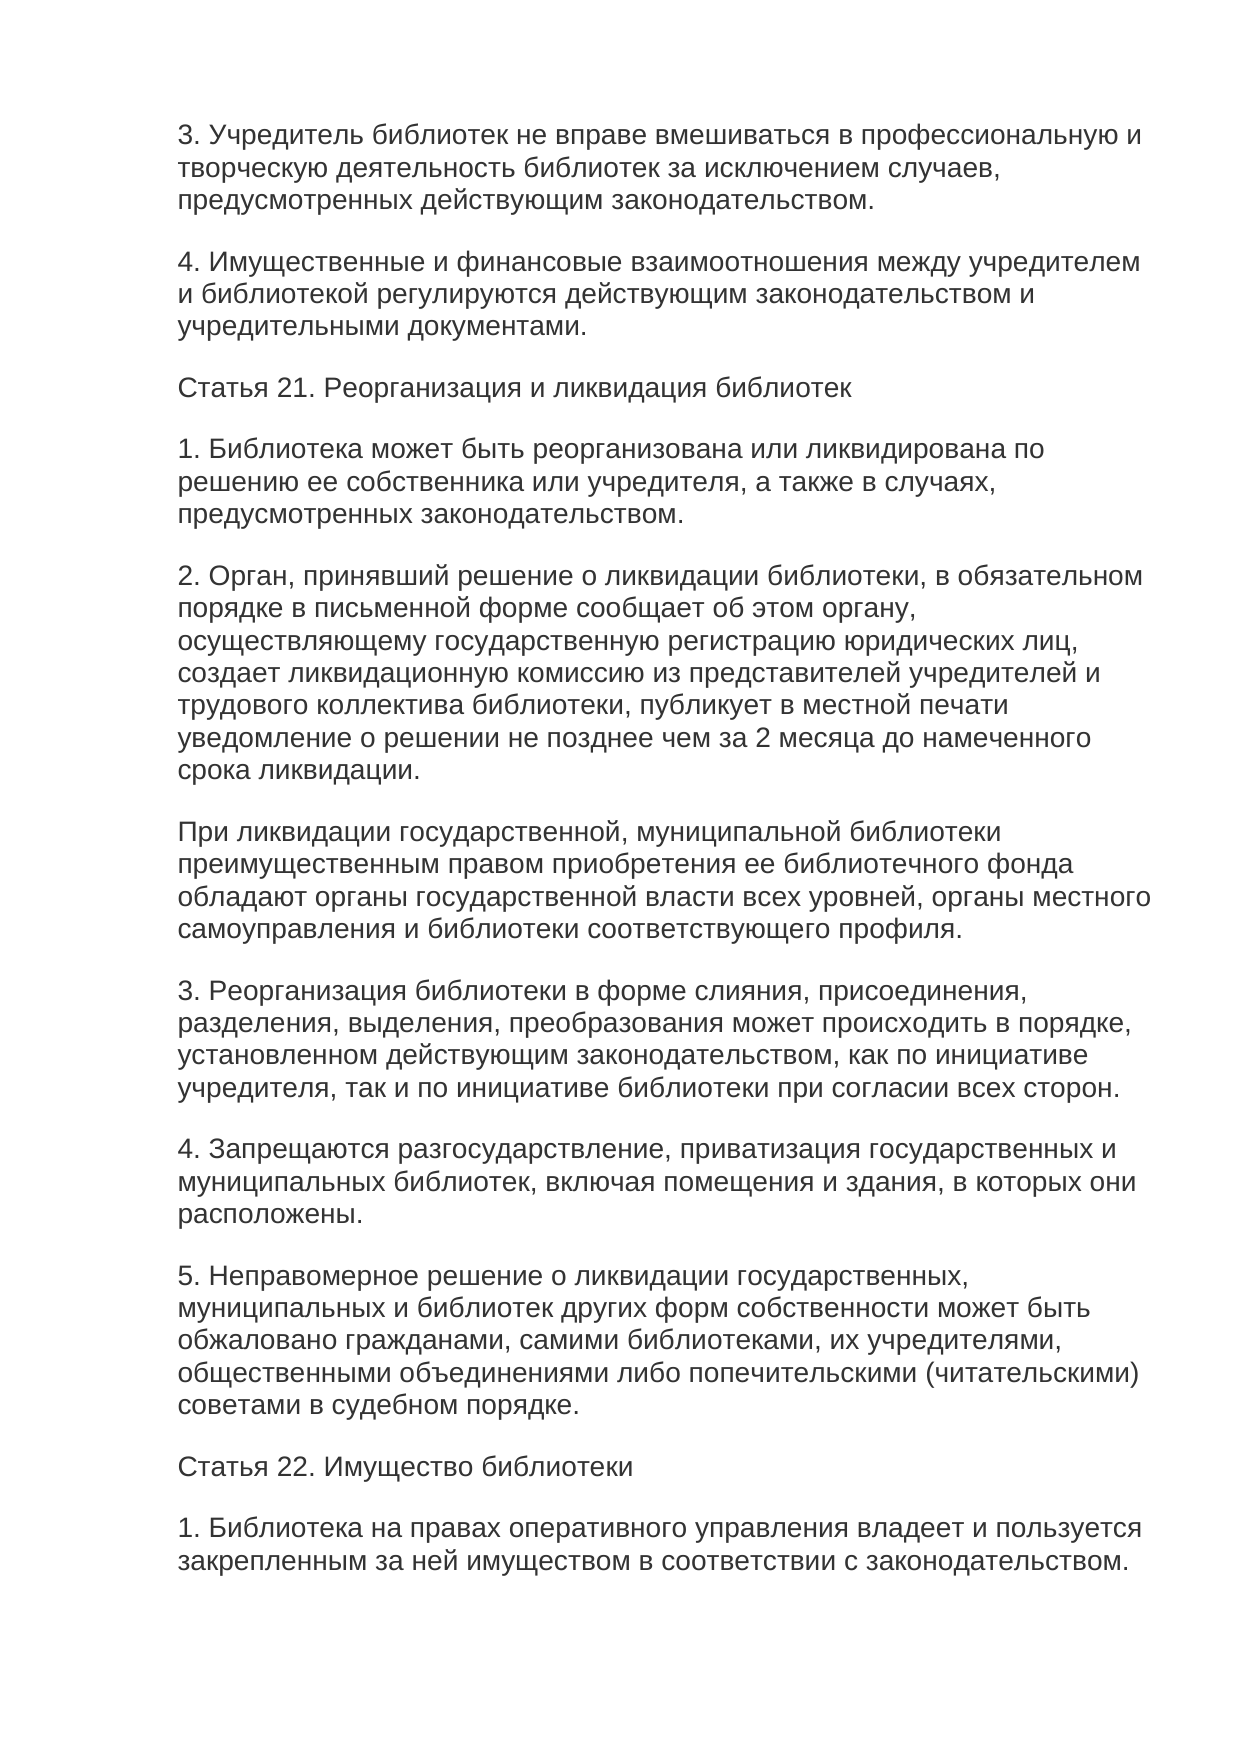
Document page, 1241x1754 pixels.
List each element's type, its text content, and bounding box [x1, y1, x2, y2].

text 3. Учредитель библиотек не вправе вмешиваться в профессиональную и творческую деятельность библиотек за исключением случаев, предусмотренных действующим законодательством. [177, 118, 1152, 215]
text 5. Неправомерное решение о ликвидации государственных, муниципальных и библиотек других форм собственности может быть обжаловано гражданами, самими библиотеками, их учредителями, общественными объединениями либо попечительскими (читательскими) советами в судебном порядке. [177, 1258, 1152, 1421]
text 3. Реорганизация библиотеки в форме слияния, присоединения, разделения, выделения, преобразования может происходить в порядке, установленном действующим законодательством, как по инициативе учредителя, так и по инициативе библиотеки при согласии всех сторон. [177, 973, 1152, 1103]
text 4. Имущественные и финансовые взаимоотношения между учредителем и библиотекой регулируются действующим законодательством и учредительными документами. [177, 244, 1152, 342]
text При ликвидации государственной, муниципальной библиотеки преимущественным правом приобретения ее библиотечного фонда обладают органы государственной власти всех уровней, органы местного самоуправления и библиотеки соответствующего профиля. [177, 815, 1152, 944]
text Статья 22. Имущество библиотеки [177, 1450, 1152, 1482]
text 2. Орган, принявший решение о ликвидации библиотеки, в обязательном порядке в письменной форме сообщает об этом органу, осуществляющему государственную регистрацию юридических лиц, создает ликвидационную комиссию из представителей учредителей и трудового коллектива библиотеки, публикует в местной печати уведомление о решении не позднее чем за 2 месяца до намеченного срока ликвидации. [177, 559, 1152, 786]
text Статья 21. Реорганизация и ликвидация библиотек [177, 371, 1152, 403]
text 1. Библиотека на правах оперативного управления владеет и пользуется закрепленным за ней имуществом в соответствии с законодательством. [177, 1511, 1152, 1576]
text 1. Библиотека может быть реорганизована или ликвидирована по решению ее собственника или учредителя, а также в случаях, предусмотренных законодательством. [177, 432, 1152, 529]
text 4. Запрещаются разгосударствление, приватизация государственных и муниципальных библиотек, включая помещения и здания, в которых они расположены. [177, 1132, 1152, 1229]
